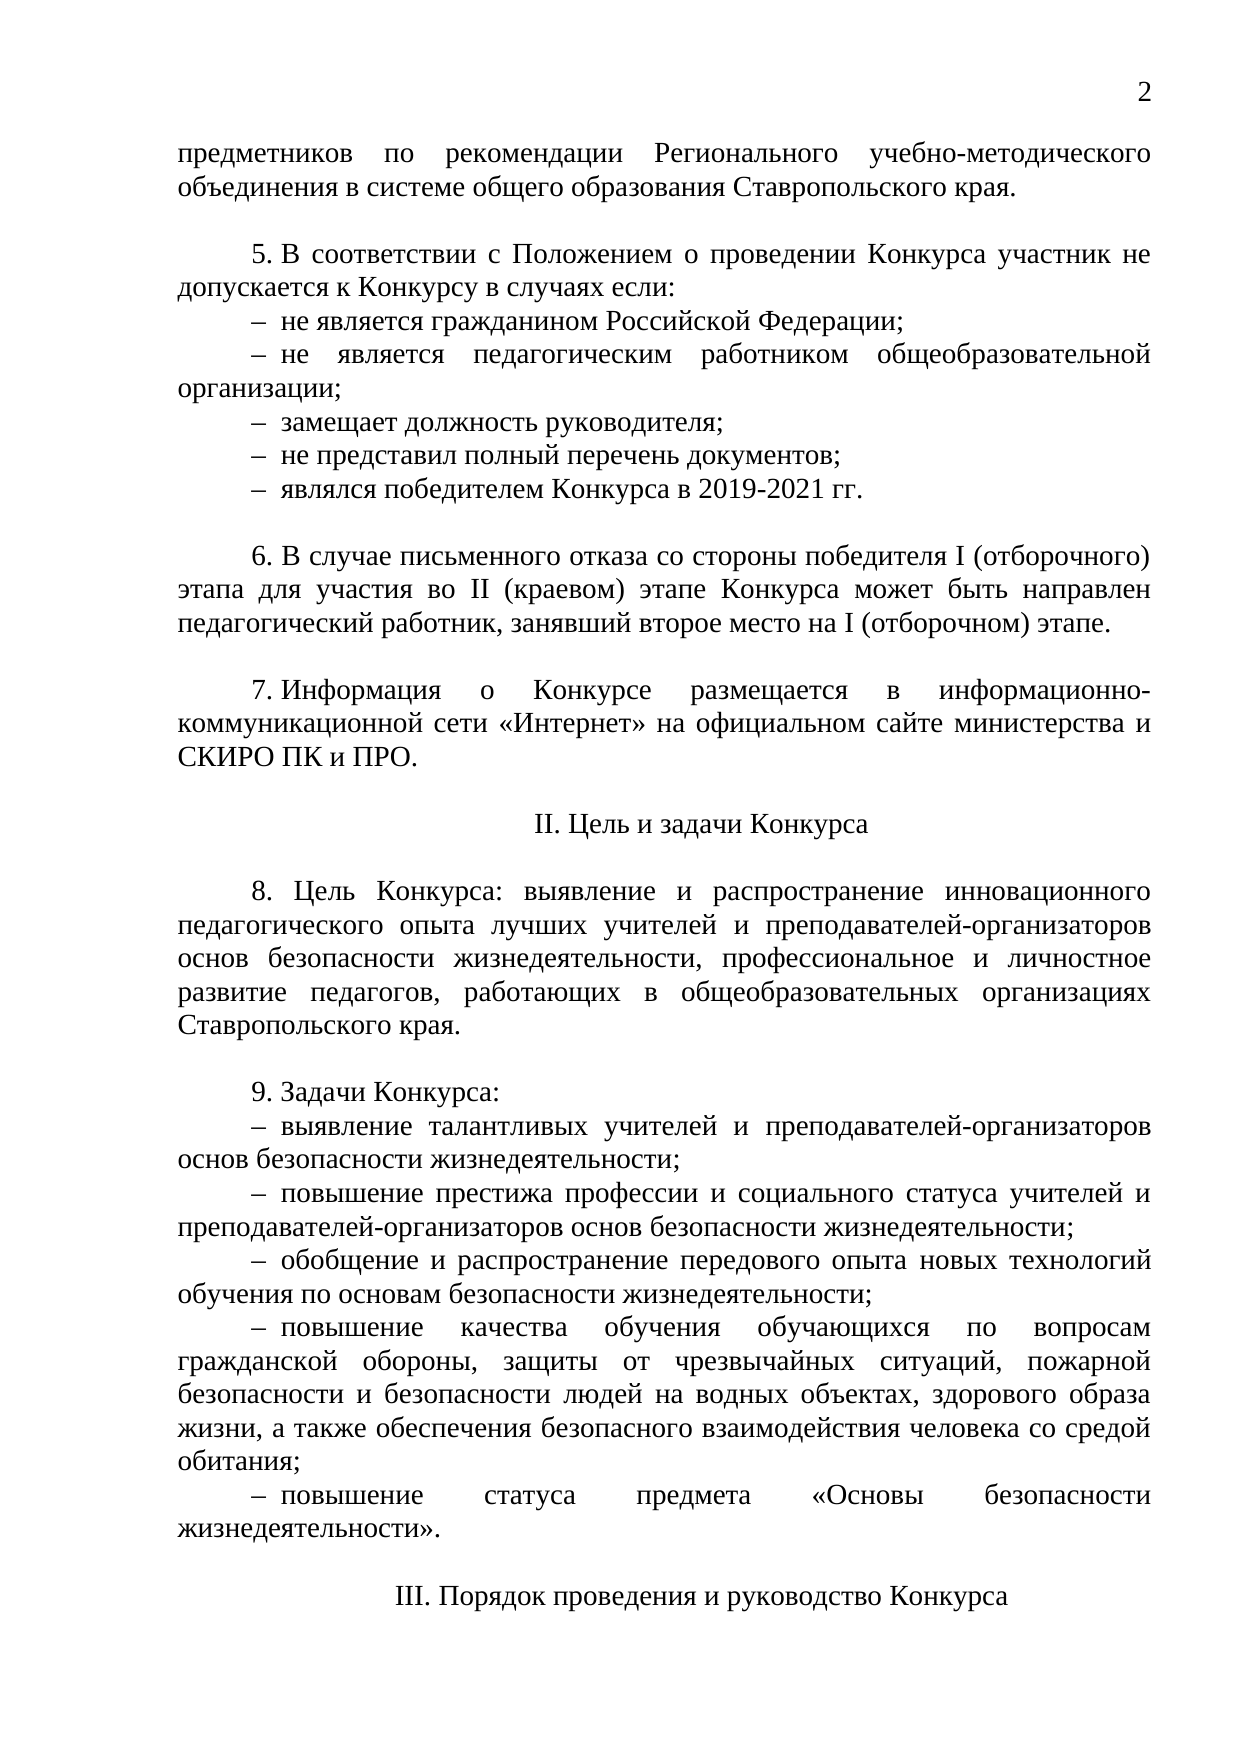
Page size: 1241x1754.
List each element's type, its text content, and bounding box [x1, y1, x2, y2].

list выявление талантливых учителей и преподавателей-организаторов основ безопасности жизнедеятельности; [177, 1108, 1152, 1175]
list повышение качества обучения обучающихся по вопросам гражданской обороны, защиты от чрезвычайных ситуаций, пожарной безопасности и безопасности людей на водных объектах, здорового образа жизни, а также обеспечения безопасного взаимодействия человека со средой обитания; [177, 1309, 1152, 1477]
list повышение статуса предмета «Основы безопасности жизнедеятельности». [177, 1477, 1152, 1544]
list обобщение и распространение передового опыта новых технологий обучения по основам безопасности жизнедеятельности; [177, 1242, 1152, 1309]
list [177, 135, 1152, 202]
text III. Порядок проведения и руководство Конкурса [177, 1578, 1152, 1611]
text II. Цель и задачи Конкурса [177, 806, 1152, 840]
text 9. Задачи Конкурса: [177, 1074, 1152, 1108]
list В соответствии с Положением о проведении Конкурса участник не допускается к Конкурсу в случаях если: [177, 236, 1152, 303]
text 8. Цель Конкурса: выявление и распространение инновационного педагогического опыта лучших учителей и преподавателей-организаторов основ безопасности жизнедеятельности, профессиональное и личностное развитие педагогов, работающих в общеобразовательных организациях Ставропольского края. [177, 873, 1152, 1041]
list не представил полный перечень документов; [177, 437, 1152, 471]
list повышение престижа профессии и социального статуса учителей и преподавателей-организаторов основ безопасности жизнедеятельности; [177, 1175, 1152, 1242]
list не является педагогическим работником общеобразовательной организации; [177, 337, 1152, 404]
list Информация о Конкурсе размещается в информационно-коммуникационной сети «Интернет» на официальном сайте министерства и СКИРО ПК и ПРО. [177, 672, 1152, 773]
list замещает должность руководителя; [177, 404, 1152, 437]
list являлся победителем Конкурса в 2019-2021 гг. [177, 471, 1152, 504]
text 6. В случае письменного отказа со стороны победителя I (отборочного) этапа для участия во II (краевом) этапе Конкурса может быть направлен педагогический работник, занявший второе место на I (отборочном) этапе. [177, 538, 1152, 638]
list не является гражданином Российской Федерации; [177, 303, 1152, 337]
